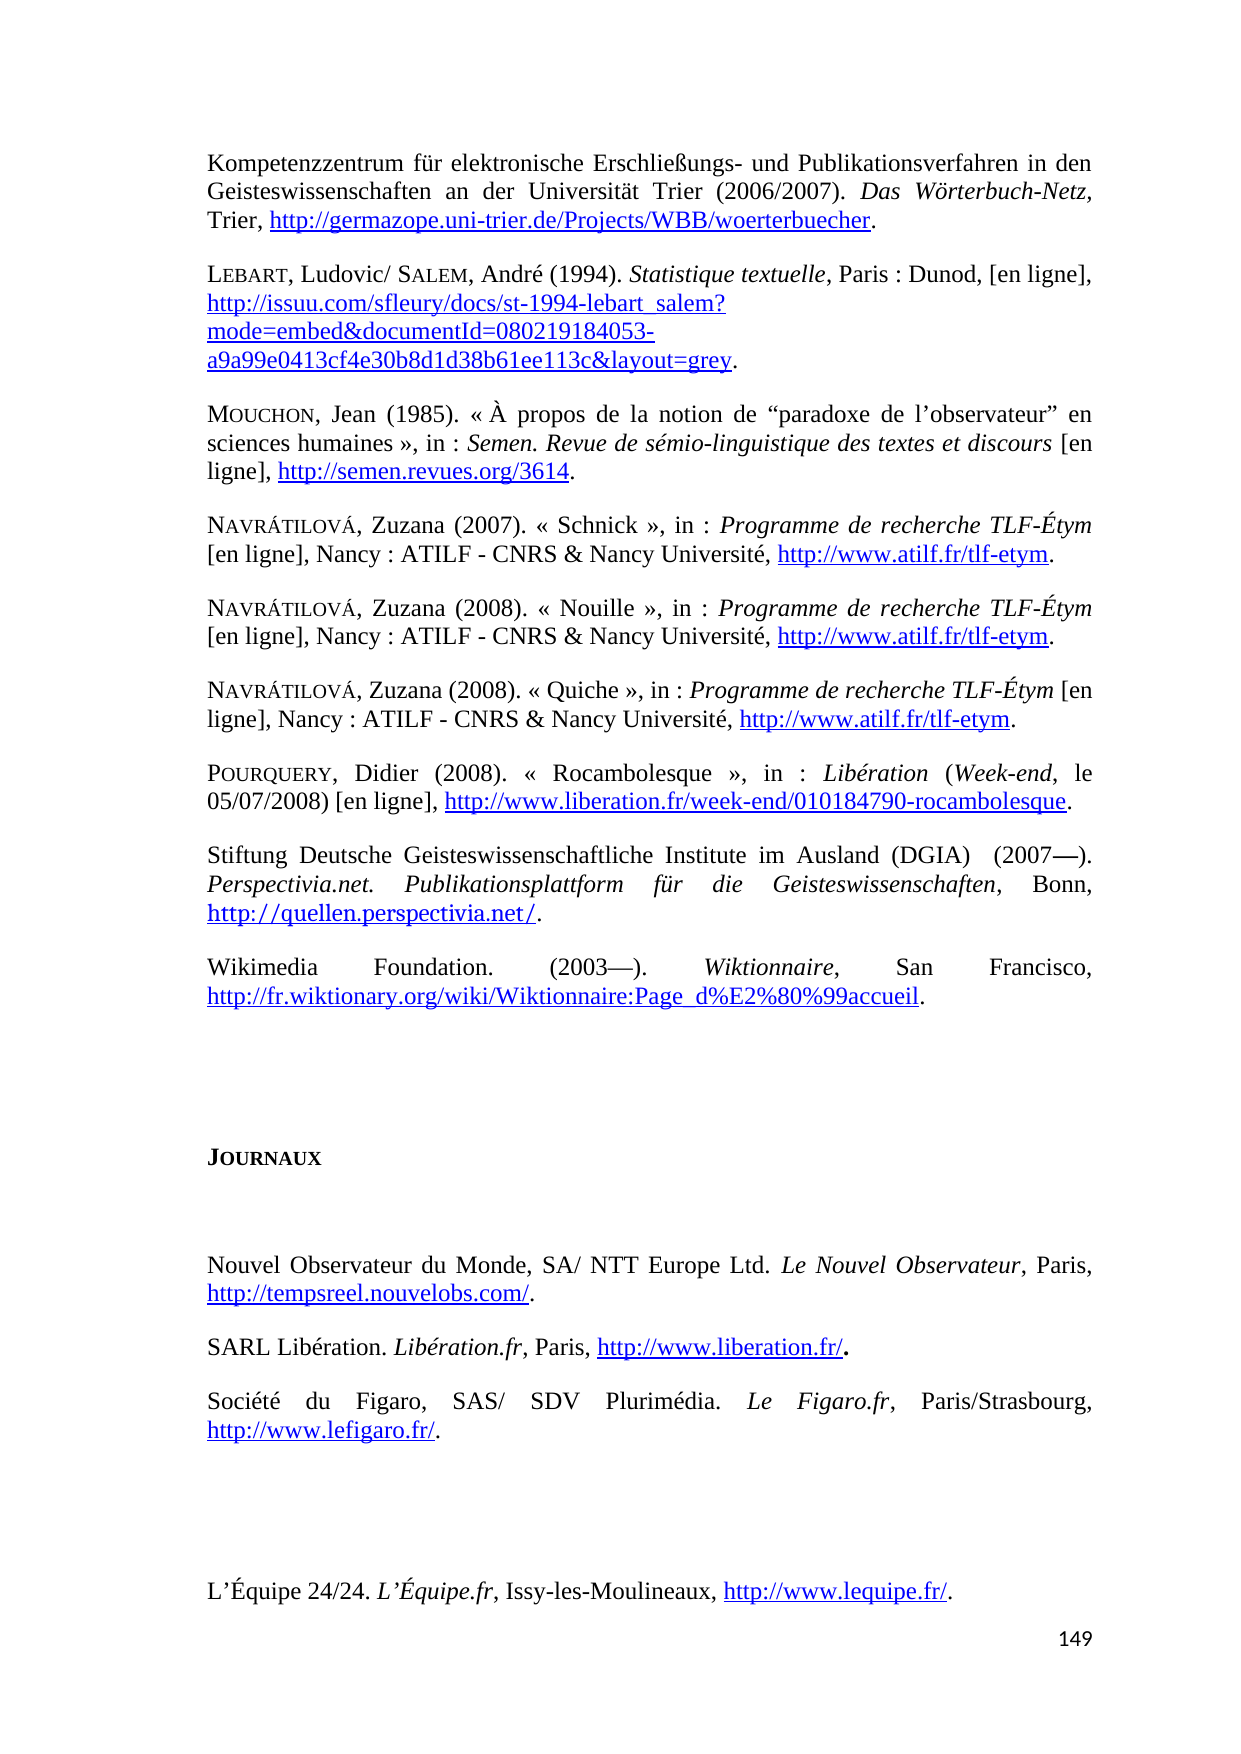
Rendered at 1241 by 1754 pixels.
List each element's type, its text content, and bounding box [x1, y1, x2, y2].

text Pourquery, Didier (2008). « Rocambolesque », in : Libération (Week-end, le 05/07/2008) [en ligne], http://www.liberation.fr/week-end/010184790-rocambolesque. [207, 758, 1092, 815]
text Navrátilová, Zuzana (2007). « Schnick », in : Programme de recherche TLF-Étym [en ligne], Nancy : ATILF - CNRS & Nancy Université, http://www.atilf.fr/tlf-etym. [207, 510, 1092, 568]
text Journaux [207, 1142, 1092, 1171]
text Kompetenzzentrum für elektronische Erschließungs- und Publikationsverfahren in den Geisteswissenschaften an der Universität Trier (2006/2007). Das Wörterbuch-Netz, Trier, http://germazope.uni-trier.de/Projects/WBB/woerterbuecher. [207, 148, 1092, 234]
text Lebart, Ludovic/ Salem, André (1994). Statistique textuelle, Paris : Dunod, [en ligne], http://issuu.com/sfleury/docs/st-1994-lebart_salem?mode=embed&documentId=080219184053-a9a99e0413cf4e30b8d1d38b61ee113c&layout=grey. [207, 259, 1092, 374]
text Nouvel Observateur du Monde, SA/ NTT Europe Ltd. Le Nouvel Observateur, Paris, http://tempsreel.nouvelobs.com/. [207, 1250, 1092, 1307]
text SARL Libération. Libération.fr, Paris, http://www.liberation.fr/. [207, 1332, 1092, 1361]
text LʼÉquipe 24/24. LʼÉquipe.fr, Issy-les-Moulineaux, http://www.lequipe.fr/. [207, 1576, 1092, 1605]
text Wikimedia Foundation. (2003―). Wiktionnaire, San Francisco, http://fr.wiktionary.org/wiki/Wiktionnaire:Page_d%E2%80%99accueil. [207, 952, 1092, 1010]
text Navrátilová, Zuzana (2008). « Nouille », in : Programme de recherche TLF-Étym [en ligne], Nancy : ATILF - CNRS & Nancy Université, http://www.atilf.fr/tlf-etym. [207, 593, 1092, 650]
text Mouchon, Jean (1985). « À propos de la notion de “paradoxe de lʼobservateur” en sciences humaines », in : Semen. Revue de sémio-linguistique des textes et discours [en ligne], http://semen.revues.org/3614. [207, 399, 1092, 485]
text Navrátilová, Zuzana (2008). « Quiche », in : Programme de recherche TLF-Étym [en ligne], Nancy : ATILF - CNRS & Nancy Université, http://www.atilf.fr/tlf-etym. [207, 675, 1092, 733]
text Société du Figaro, SAS/ SDV Plurimédia. Le Figaro.fr, Paris/Strasbourg, http://www.lefigaro.fr/. [207, 1386, 1092, 1443]
subtitle Stiftung Deutsche Geisteswissenschaftliche Institute im Ausland (DGIA) (2007―). Perspectivia.net. Publikationsplattform für die Geisteswissenschaften, Bonn, http://quellen.perspectivia.net/. [207, 840, 1092, 927]
